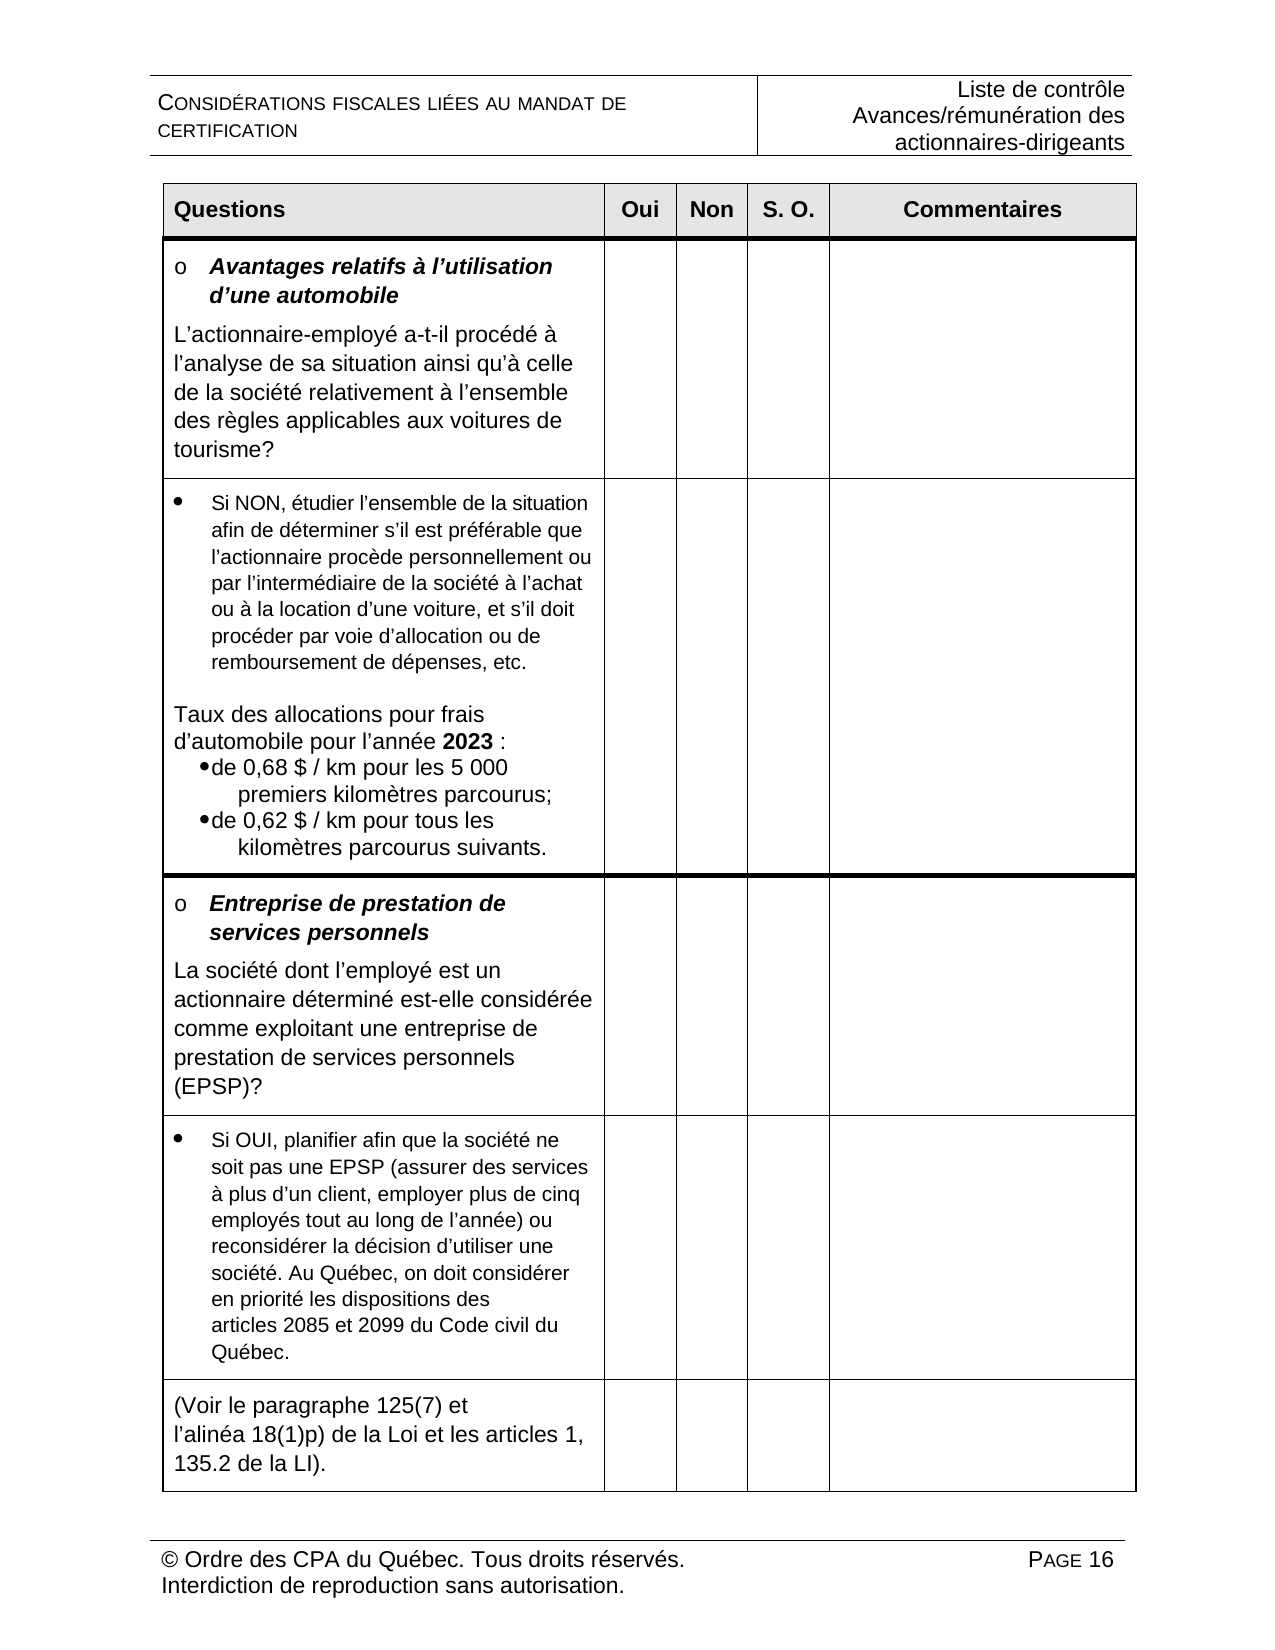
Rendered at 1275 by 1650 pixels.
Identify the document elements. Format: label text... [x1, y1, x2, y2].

table_cell [830, 1380, 1135, 1491]
table_cell [677, 241, 747, 478]
table_cell Avantages relatifs à l’utilisation d’une automobile L’actionnaire-employé a-t-il procédé à l’analyse de sa situation ainsi qu’à celle de la société relativement à l’ensemble des règles applicables aux voitures de tourisme? [164, 241, 604, 478]
table_header S. O. [748, 184, 829, 236]
table_cell [677, 1380, 747, 1491]
table_cell [748, 1380, 829, 1491]
table_cell [830, 241, 1135, 478]
table_cell Si OUI, planifier afin que la société ne soit pas une EPSP (assurer des services à plus d’un client, employer plus de cinq employés tout au long de l’année) ou reconsidérer la décision d’utiliser une société. Au Québec, on doit considérer en priorité les dispositions des articles 2085 et 2099 du Code civil du Québec. [164, 1116, 604, 1379]
table_header Oui [605, 184, 676, 236]
table_cell [605, 1380, 676, 1491]
table_cell [830, 479, 1135, 873]
table_cell [605, 878, 676, 1115]
table_cell [605, 479, 676, 873]
table_cell Entreprise de prestation de services personnels La société dont l’employé est un actionnaire déterminé est-elle considérée comme exploitant une entreprise de prestation de services personnels (EPSP)? [164, 878, 604, 1115]
table_cell [748, 1116, 829, 1379]
table_cell Si NON, étudier l’ensemble de la situation afin de déterminer s’il est préférable que l’actionnaire procède personnellement ou par l’intermédiaire de la société à l’achat ou à la location d’une voiture, et s’il doit procéder par voie d’allocation ou de remboursement de dépenses, etc. Taux des allocations pour frais d’automobile pour l’année 2023 : de 0,68 $ / km pour les 5 000 premiers kilomètres parcourus; de 0,62 $ / km pour tous les kilomètres parcourus suivants. [164, 479, 604, 873]
table_header Commentaires [830, 184, 1136, 236]
table_cell [605, 241, 676, 478]
table_header Non [677, 184, 747, 236]
table_cell (Voir le paragraphe 125(7) et l’alinéa 18(1)p) de la Loi et les articles 1, 135.2 de la LI). [164, 1380, 604, 1491]
table_cell [830, 1116, 1135, 1379]
table_cell [830, 878, 1135, 1115]
table_cell [605, 1116, 676, 1379]
table_cell [677, 479, 747, 873]
table_cell [748, 241, 829, 478]
table_header Questions [164, 184, 604, 236]
table_cell [748, 878, 829, 1115]
table_cell [677, 1116, 747, 1379]
table_cell [748, 479, 829, 873]
table_cell [677, 878, 747, 1115]
